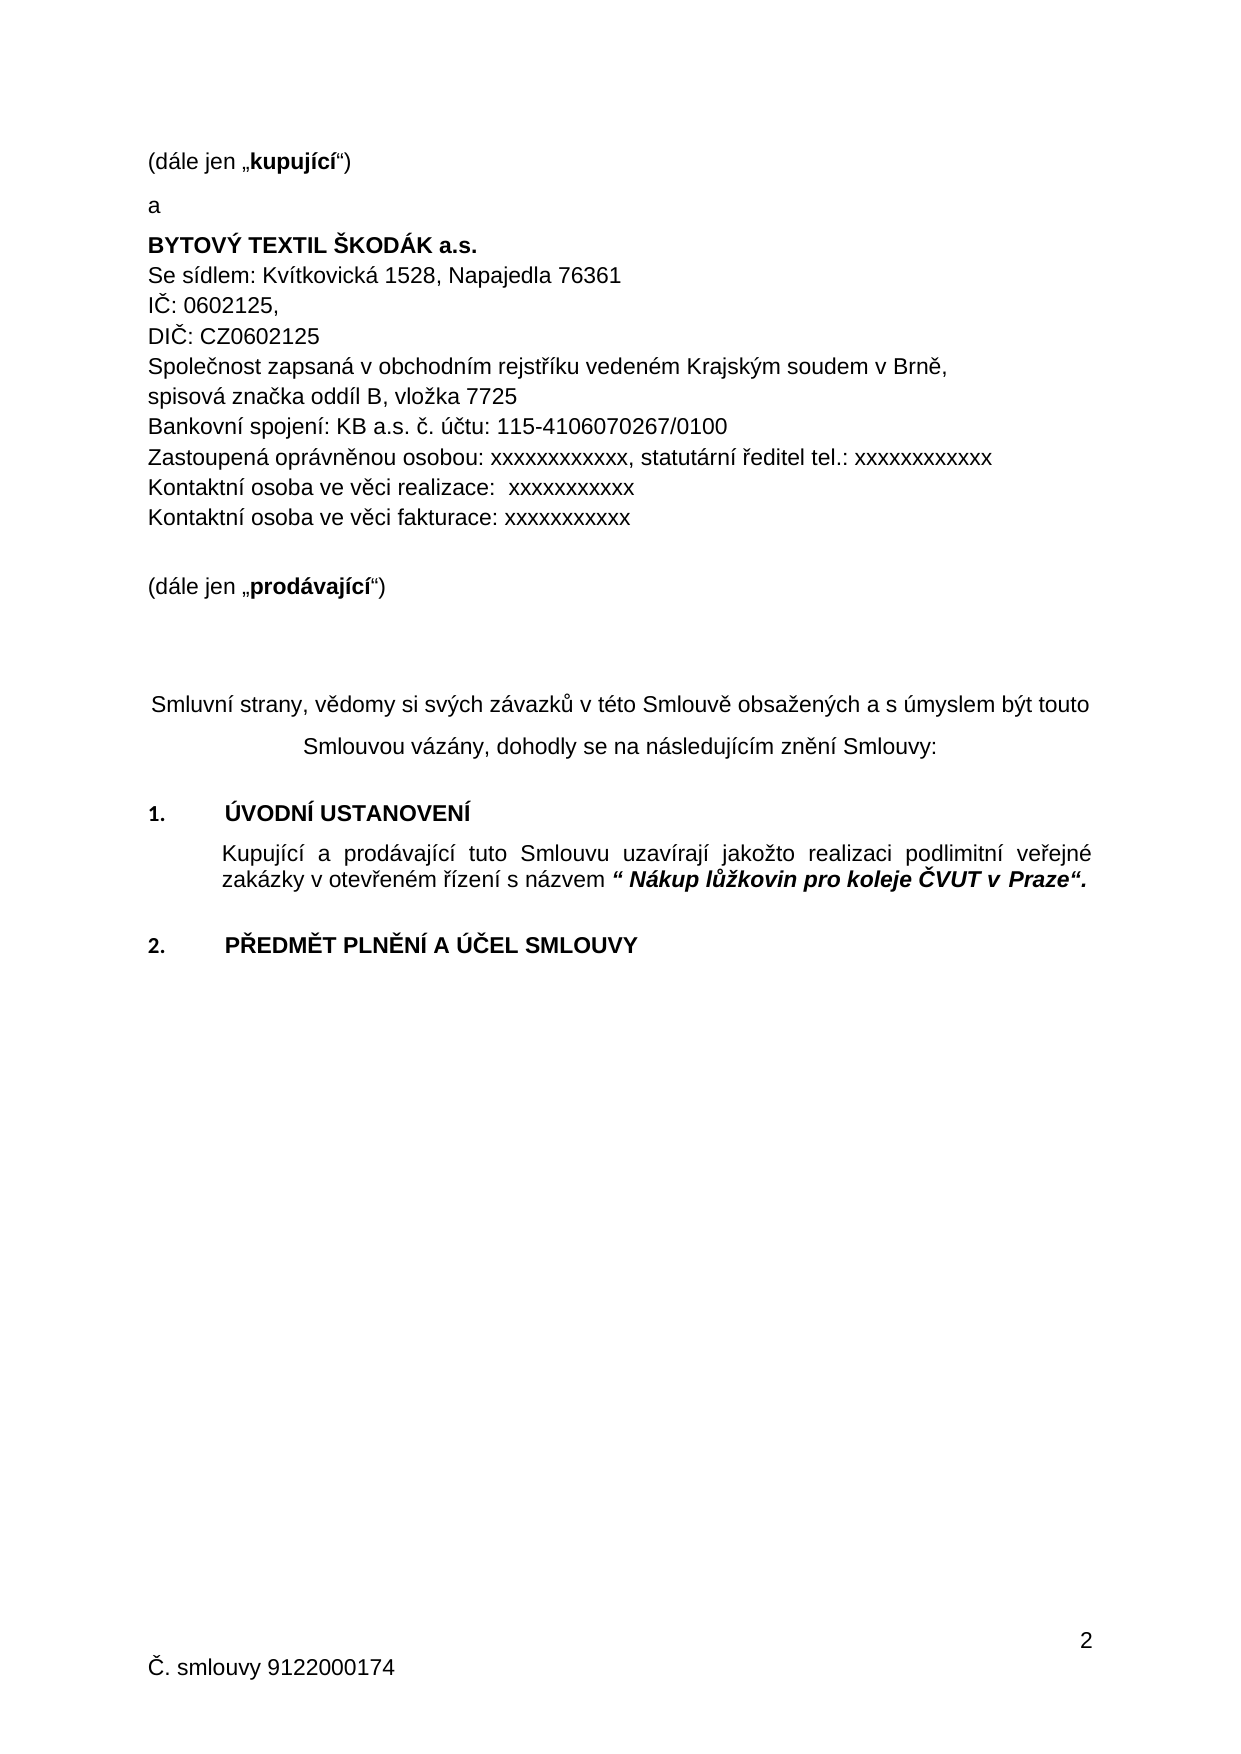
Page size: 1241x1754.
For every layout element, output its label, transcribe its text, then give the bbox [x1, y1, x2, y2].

text Smluvní strany, vědomy si svých závazků v této Smlouvě obsažených a s úmyslem být touto [148, 689, 1092, 719]
text a [148, 190, 1092, 219]
text (dále jen „kupující“) [148, 148, 1092, 174]
text (dále jen „prodávající“) [148, 573, 1092, 599]
text Bankovní spojení: KB a.s. č. účtu: 115-4106070267/0100 [148, 413, 1092, 440]
text Společnost zapsaná v obchodním rejstříku vedeném Krajským soudem v Brně, [148, 353, 1092, 379]
text Kupující a prodávající tuto Smlouvu uzavírají jakožto realizaci podlimitní veřejné zakázky v otevřeném řízení s názvem “ Nákup lůžkovin pro koleje ČVUT v Praze“. [222, 839, 1092, 892]
text ÚVODNÍ USTANOVENÍ [148, 798, 1092, 827]
text spisová značka oddíl B, vložka 7725 [148, 383, 1092, 409]
text DIČ: CZ0602125 [148, 323, 1092, 349]
text Zastoupená oprávněnou osobou: xxxxxxxxxxxx, statutární ředitel tel.: xxxxxxxxxxxx [148, 443, 1092, 470]
text IČ: 0602125, [148, 292, 1092, 319]
text Kontaktní osoba ve věci fakturace: xxxxxxxxxxx [148, 504, 1092, 530]
text BYTOVÝ TEXTIL ŠKODÁK a.s. [148, 232, 1092, 258]
text Smlouvou vázány, dohodly se na následujícím znění Smlouvy: [148, 731, 1092, 760]
text Kontaktní osoba ve věci realizace: xxxxxxxxxxx [148, 474, 1092, 500]
text PŘEDMĚT PLNĚNÍ A ÚČEL SMLOUVY [148, 930, 1092, 959]
text Se sídlem: Kvítkovická 1528, Napajedla 76361 [148, 262, 1092, 289]
